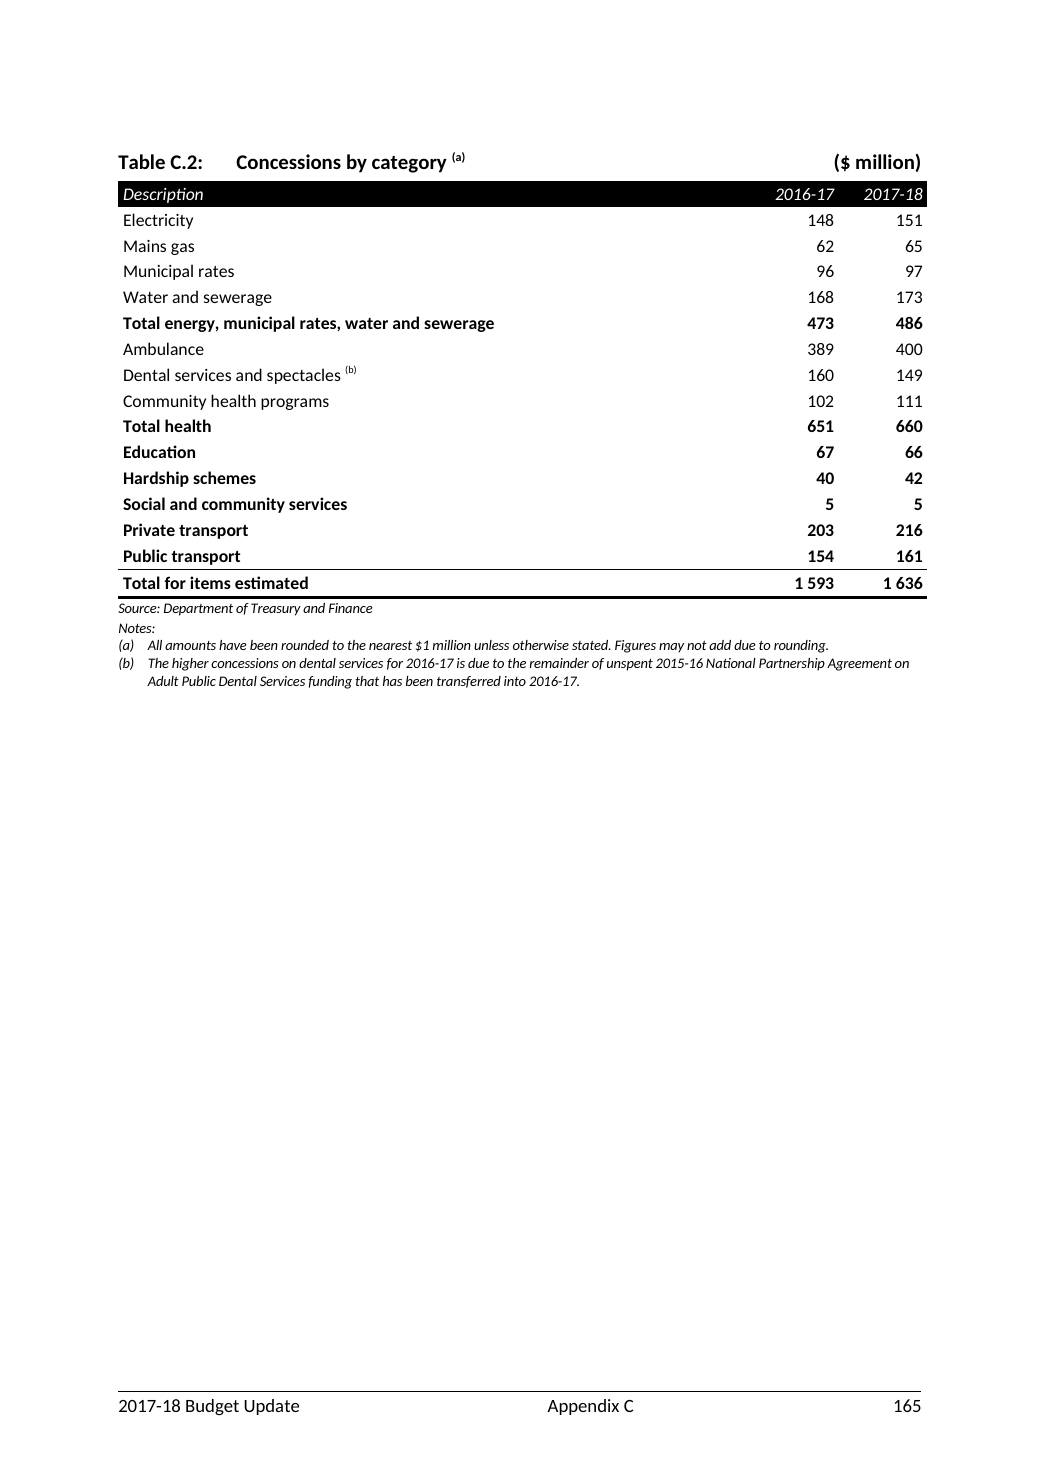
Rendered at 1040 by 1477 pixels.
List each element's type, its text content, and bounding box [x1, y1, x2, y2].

text (b) The higher concessions on dental services for 2016-17 is due to the remainder of unspent 2015-16 National Partnership Agreement on Adult Public Dental Services funding that has been transferred into 2016-17. [118, 654, 921, 690]
subtitle Table C.2: Concessions by category (a) ($ million) [118, 149, 921, 175]
text Notes: [118, 619, 921, 637]
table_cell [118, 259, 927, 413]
text Source: Department of Treasury and Finance [118, 599, 921, 617]
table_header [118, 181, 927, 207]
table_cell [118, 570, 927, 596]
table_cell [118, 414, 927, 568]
text (a) All amounts have been rounded to the nearest $1 million unless otherwise stated. Figures may not add due to rounding. [118, 637, 921, 654]
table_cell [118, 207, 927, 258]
